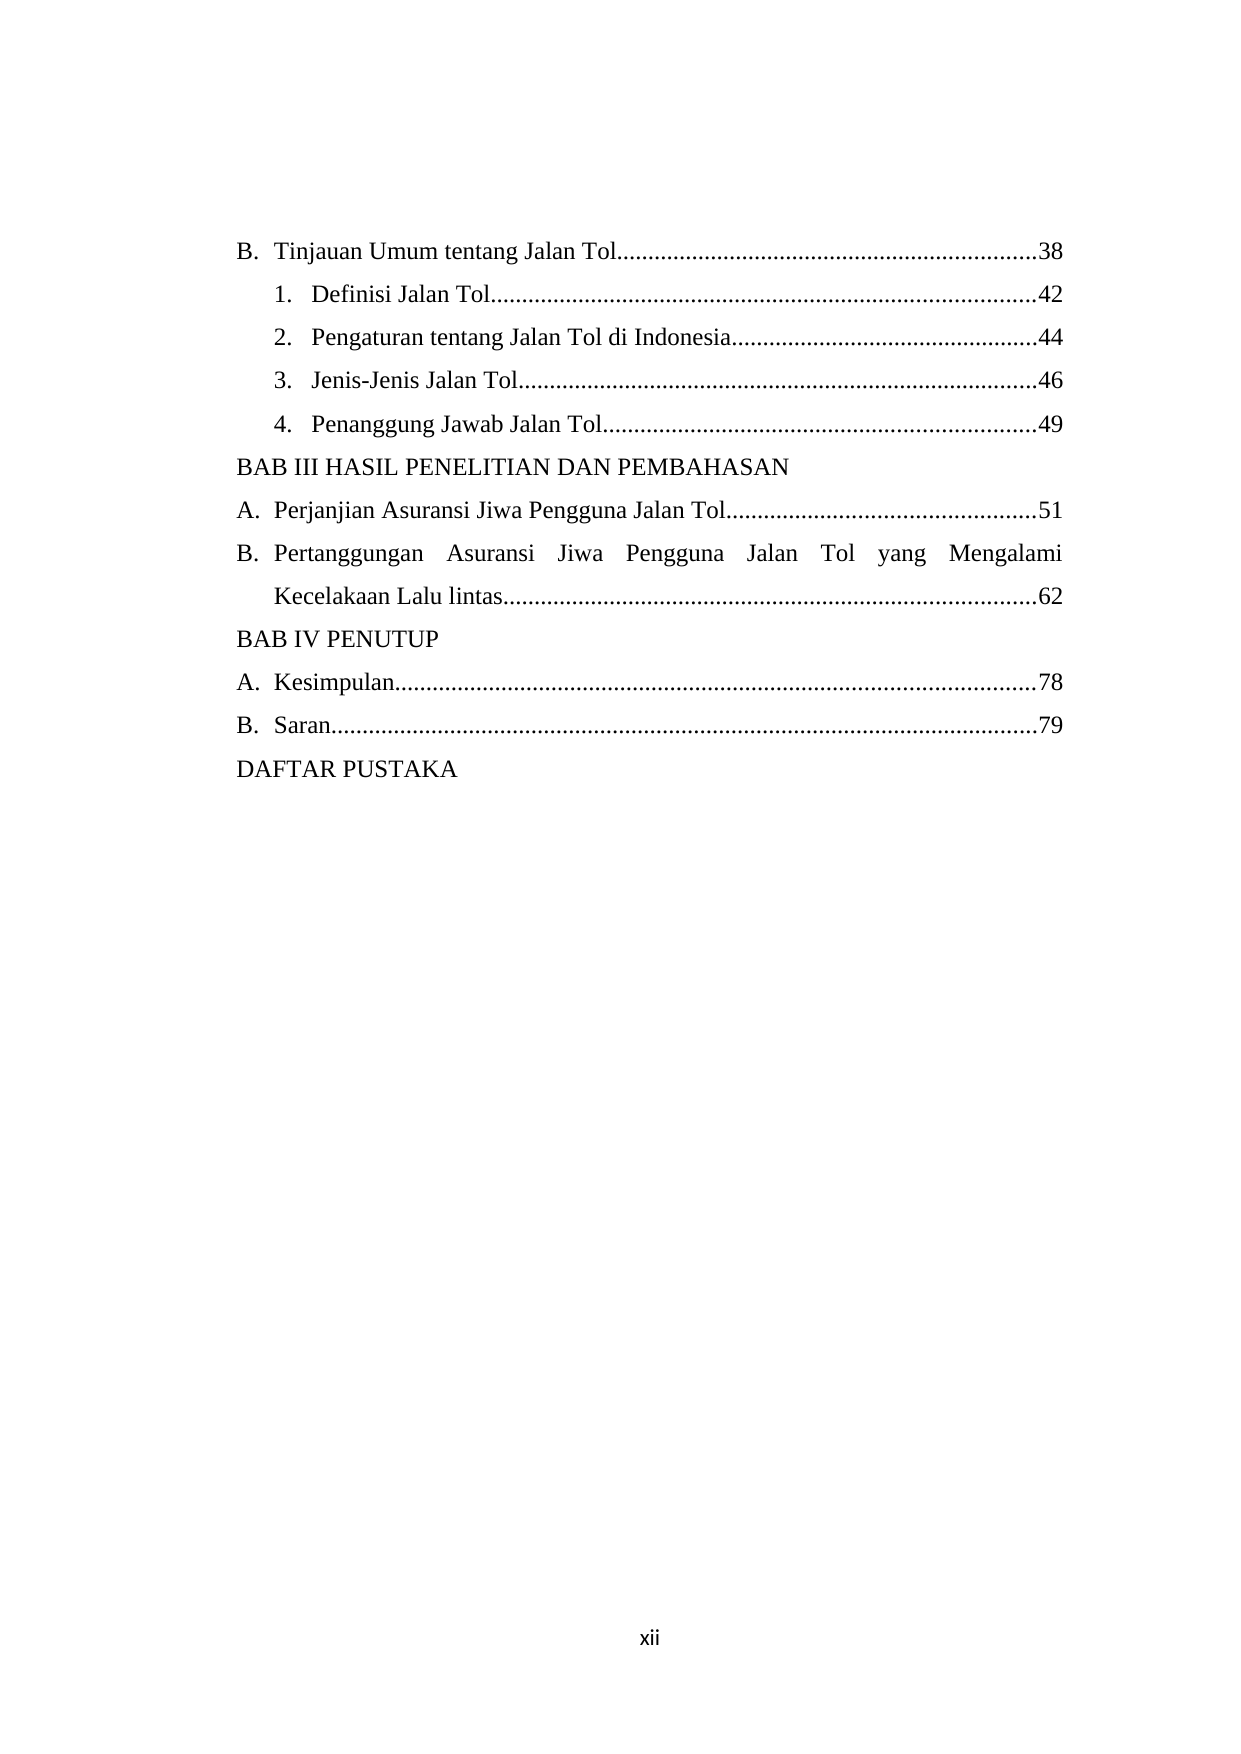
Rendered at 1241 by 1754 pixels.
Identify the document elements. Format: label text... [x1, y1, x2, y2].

list Definisi Jalan Tol 42 [274, 279, 1063, 308]
list Pertanggungan Asuransi Jiwa Pengguna Jalan Tol yang Mengalami Kecelakaan Lalu lintas 62 [236, 538, 1063, 610]
list Kesimpulan 78 [236, 667, 1063, 696]
text BAB III HASIL PENELITIAN DAN PEMBAHASAN [236, 452, 1063, 481]
text DAFTAR PUSTAKA [236, 754, 1063, 782]
list Saran 79 [236, 711, 1063, 739]
text BAB IV PENUTUP [236, 624, 1063, 653]
list Jenis-Jenis Jalan Tol 46 [274, 366, 1063, 394]
list Perjanjian Asuransi Jiwa Pengguna Jalan Tol 51 [236, 495, 1063, 524]
list Tinjauan Umum tentang Jalan Tol 38 [236, 236, 1063, 265]
list Penanggung Jawab Jalan Tol 49 [274, 409, 1063, 437]
list Pengaturan tentang Jalan Tol di Indonesia 44 [274, 322, 1063, 351]
